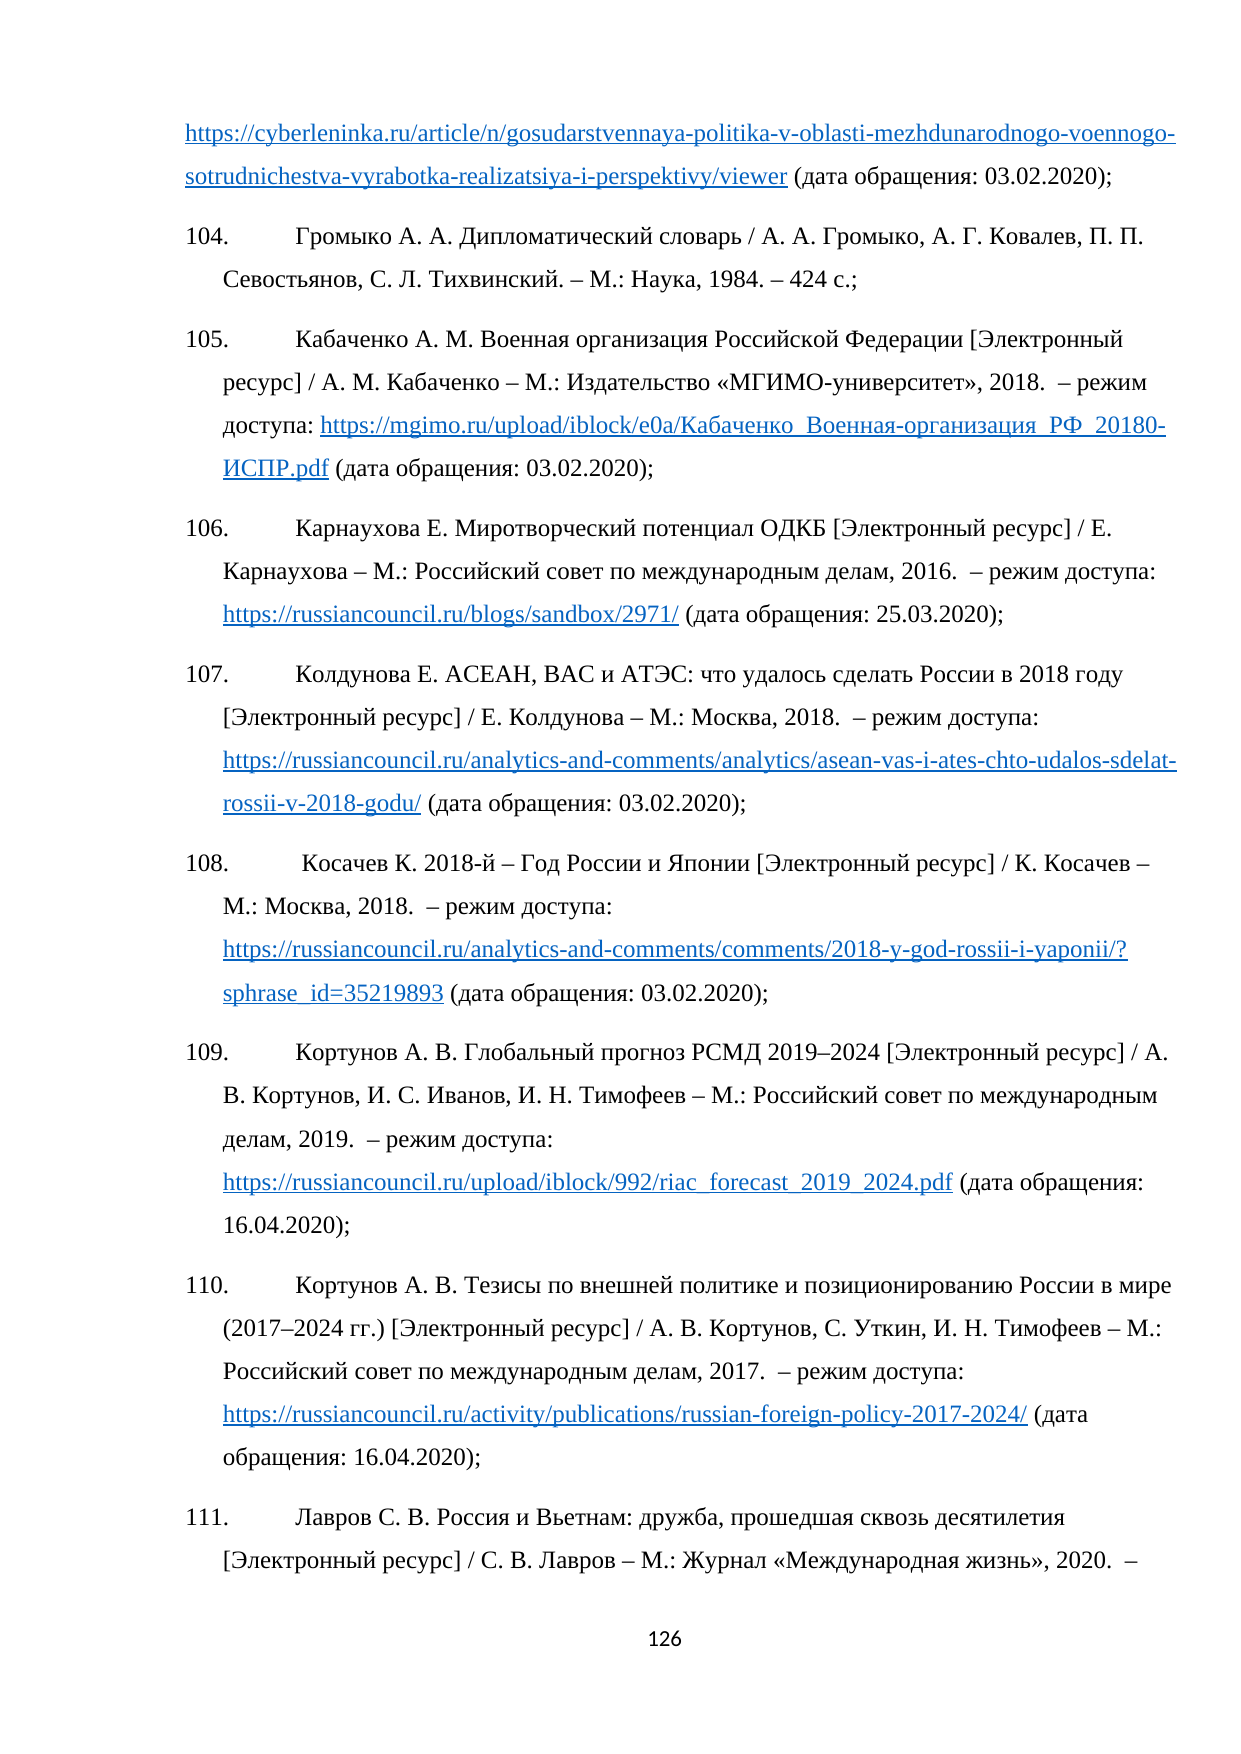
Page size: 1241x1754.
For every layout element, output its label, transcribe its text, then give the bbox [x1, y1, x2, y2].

list Колдунова Е. АСЕАН, ВАС и АТЭС: что удалось сделать России в 2018 году [Электронный ресурс] / Е. Колдунова – М.: Москва, 2018. – режим доступа: https://russiancouncil.ru/analytics-and-comments/analytics/asean-vas-i-ates-chto-udalos-sdelat-rossii-v-2018-godu/ (дата обращения: 03.02.2020); [185, 659, 1181, 817]
list Кабаченко А. М. Военная организация Российской Федерации [Электронный ресурс] / А. М. Кабаченко – М.: Издательство «МГИМО-университет», 2018. – режим доступа: https://mgimo.ru/upload/iblock/e0a/Кабаченко_Военная-организация_РФ_20180-ИСПР.pdf (дата обращения: 03.02.2020); [185, 324, 1181, 482]
list Карнаухова Е. Миротворческий потенциал ОДКБ [Электронный ресурс] / Е. Карнаухова – М.: Российский совет по международным делам, 2016. – режим доступа: https://russiancouncil.ru/blogs/sandbox/2971/ (дата обращения: 25.03.2020); [185, 513, 1181, 628]
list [185, 118, 1181, 190]
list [185, 1502, 1181, 1574]
list Кортунов А. В. Глобальный прогноз РСМД 2019–2024 [Электронный ресурс] / А. В. Кортунов, И. С. Иванов, И. Н. Тимофеев – М.: Российский совет по международным делам, 2019. – режим доступа: https://russiancouncil.ru/upload/iblock/992/riac_forecast_2019_2024.pdf (дата обращения: 16.04.2020); [185, 1037, 1181, 1239]
list Косачев К. 2018-й – Год России и Японии [Электронный ресурс] / К. Косачев – М.: Москва, 2018. – режим доступа: https://russiancouncil.ru/analytics-and-comments/comments/2018-y-god-rossii-i-yaponii/?sphrase_id=35219893 (дата обращения: 03.02.2020); [185, 848, 1181, 1006]
list Кортунов А. В. Тезисы по внешней политике и позиционированию России в мире (2017–2024 гг.) [Электронный ресурс] / А. В. Кортунов, С. Уткин, И. Н. Тимофеев – М.: Российский совет по международным делам, 2017. – режим доступа: https://russiancouncil.ru/activity/publications/russian-foreign-policy-2017-2024/ (дата обращения: 16.04.2020); [185, 1270, 1181, 1471]
list Громыко А. А. Дипломатический словарь / А. А. Громыко, А. Г. Ковалев, П. П. Севостьянов, С. Л. Тихвинский. – М.: Наука, 1984. – 424 с.; [185, 221, 1181, 293]
